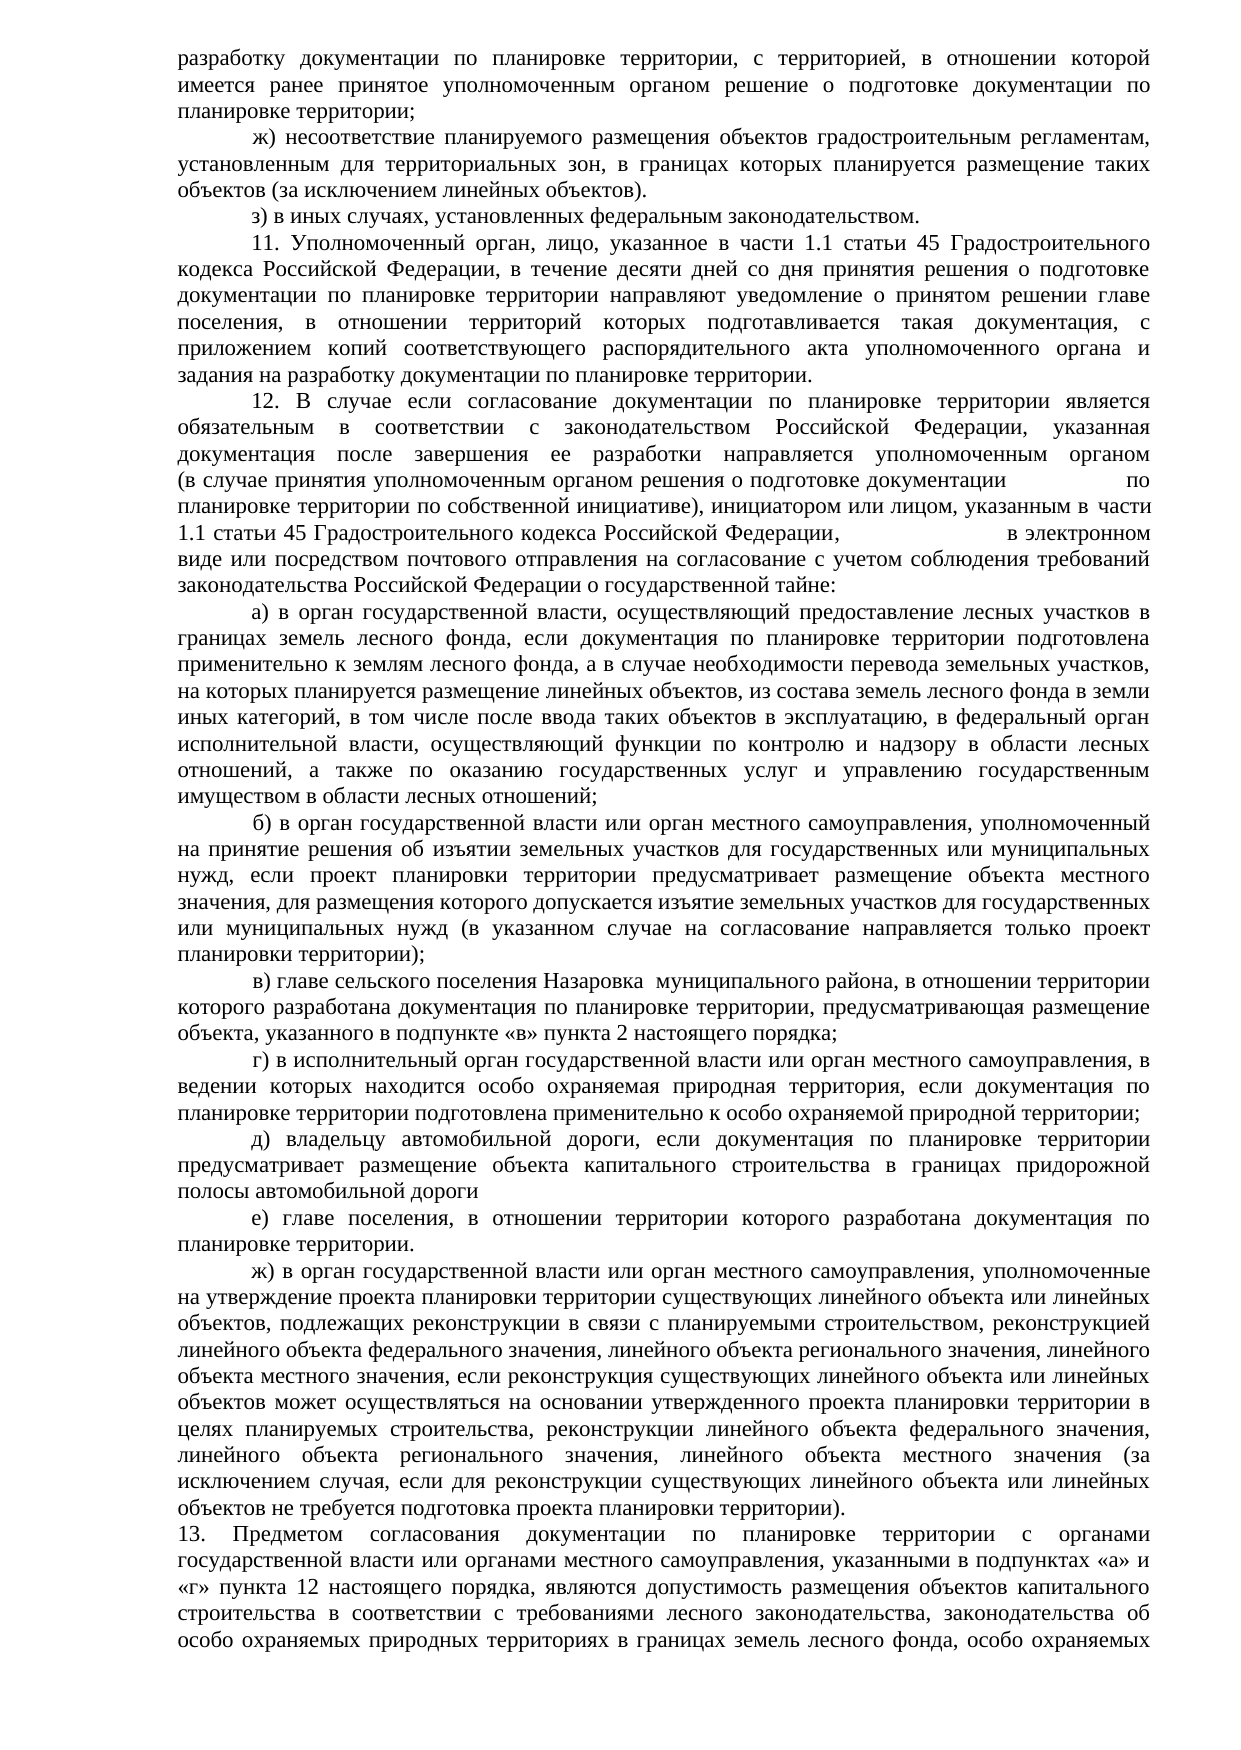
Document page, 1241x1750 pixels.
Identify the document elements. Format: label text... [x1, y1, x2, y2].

text д) владельцу автомобильной дороги, если документация по планировке территории предусматривает размещение объекта капитального строительства в границах придорожной полосы автомобильной дороги [177, 1125, 1152, 1204]
text в) главе сельского поселения Назаровка муниципального района, в отношении территории которого разработана документация по планировке территории, предусматривающая размещение объекта, указанного в подпункте «в» пункта 2 настоящего порядка; [177, 967, 1152, 1046]
text б) в орган государственной власти или орган местного самоуправления, уполномоченный на принятие решения об изъятии земельных участков для государственных или муниципальных нужд, если проект планировки территории предусматривает размещение объекта местного значения, для размещения которого допускается изъятие земельных участков для государственных или муниципальных нужд (в указанном случае на согласование направляется только проект планировки территории); [177, 809, 1152, 967]
text 12. В случае если согласование документации по планировке территории является обязательным в соответствии с законодательством Российской Федерации, указанная документация после завершения ее разработки направляется уполномоченным органом (в случае принятия уполномоченным органом решения о подготовке документации по планировке территории по собственной инициативе), инициатором или лицом, указанным в части 1.1 статьи 45 Градостроительного кодекса Российской Федерации, в электронном виде или посредством почтового отправления на согласование с учетом соблюдения требований законодательства Российской Федерации о государственной тайне: [177, 387, 1152, 598]
text ж) несоответствие планируемого размещения объектов градостроительным регламентам, установленным для территориальных зон, в границах которых планируется размещение таких объектов (за исключением линейных объектов). [177, 123, 1152, 202]
text ж) в орган государственной власти или орган местного самоуправления, уполномоченные на утверждение проекта планировки территории существующих линейного объекта или линейных объектов, подлежащих реконструкции в связи с планируемыми строительством, реконструкцией линейного объекта федерального значения, линейного объекта регионального значения, линейного объекта местного значения, если реконструкция существующих линейного объекта или линейных объектов может осуществляться на основании утвержденного проекта планировки территории в целях планируемых строительства, реконструкции линейного объекта федерального значения, линейного объекта регионального значения, линейного объекта местного значения (за исключением случая, если для реконструкции существующих линейного объекта или линейных объектов не требуется подготовка проекта планировки территории). [177, 1257, 1152, 1520]
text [177, 1520, 1152, 1652]
text е) главе поселения, в отношении территории которого разработана документация по планировке территории. [177, 1204, 1152, 1257]
text а) в орган государственной власти, осуществляющий предоставление лесных участков в границах земель лесного фонда, если документация по планировке территории подготовлена применительно к землям лесного фонда, а в случае необходимости перевода земельных участков, на которых планируется размещение линейных объектов, из состава земель лесного фонда в земли иных категорий, в том числе после ввода таких объектов в эксплуатацию, в федеральный орган исполнительной власти, осуществляющий функции по контролю и надзору в области лесных отношений, а также по оказанию государственных услуг и управлению государственным имуществом в области лесных отношений; [177, 598, 1152, 809]
text г) в исполнительный орган государственной власти или орган местного самоуправления, в ведении которых находится особо охраняемая природная территория, если документация по планировке территории подготовлена применительно к особо охраняемой природной территории; [177, 1046, 1152, 1125]
text 11. Уполномоченный орган, лицо, указанное в части 1.1 статьи 45 Градостроительного кодекса Российской Федерации, в течение десяти дней со дня принятия решения о подготовке документации по планировке территории направляют уведомление о принятом решении главе поселения, в отношении территорий которых подготавливается такая документация, с приложением копий соответствующего распорядительного акта уполномоченного органа и задания на разработку документации по планировке территории. [177, 229, 1152, 387]
text з) в иных случаях, установленных федеральным законодательством. [177, 202, 1152, 229]
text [177, 44, 1152, 123]
